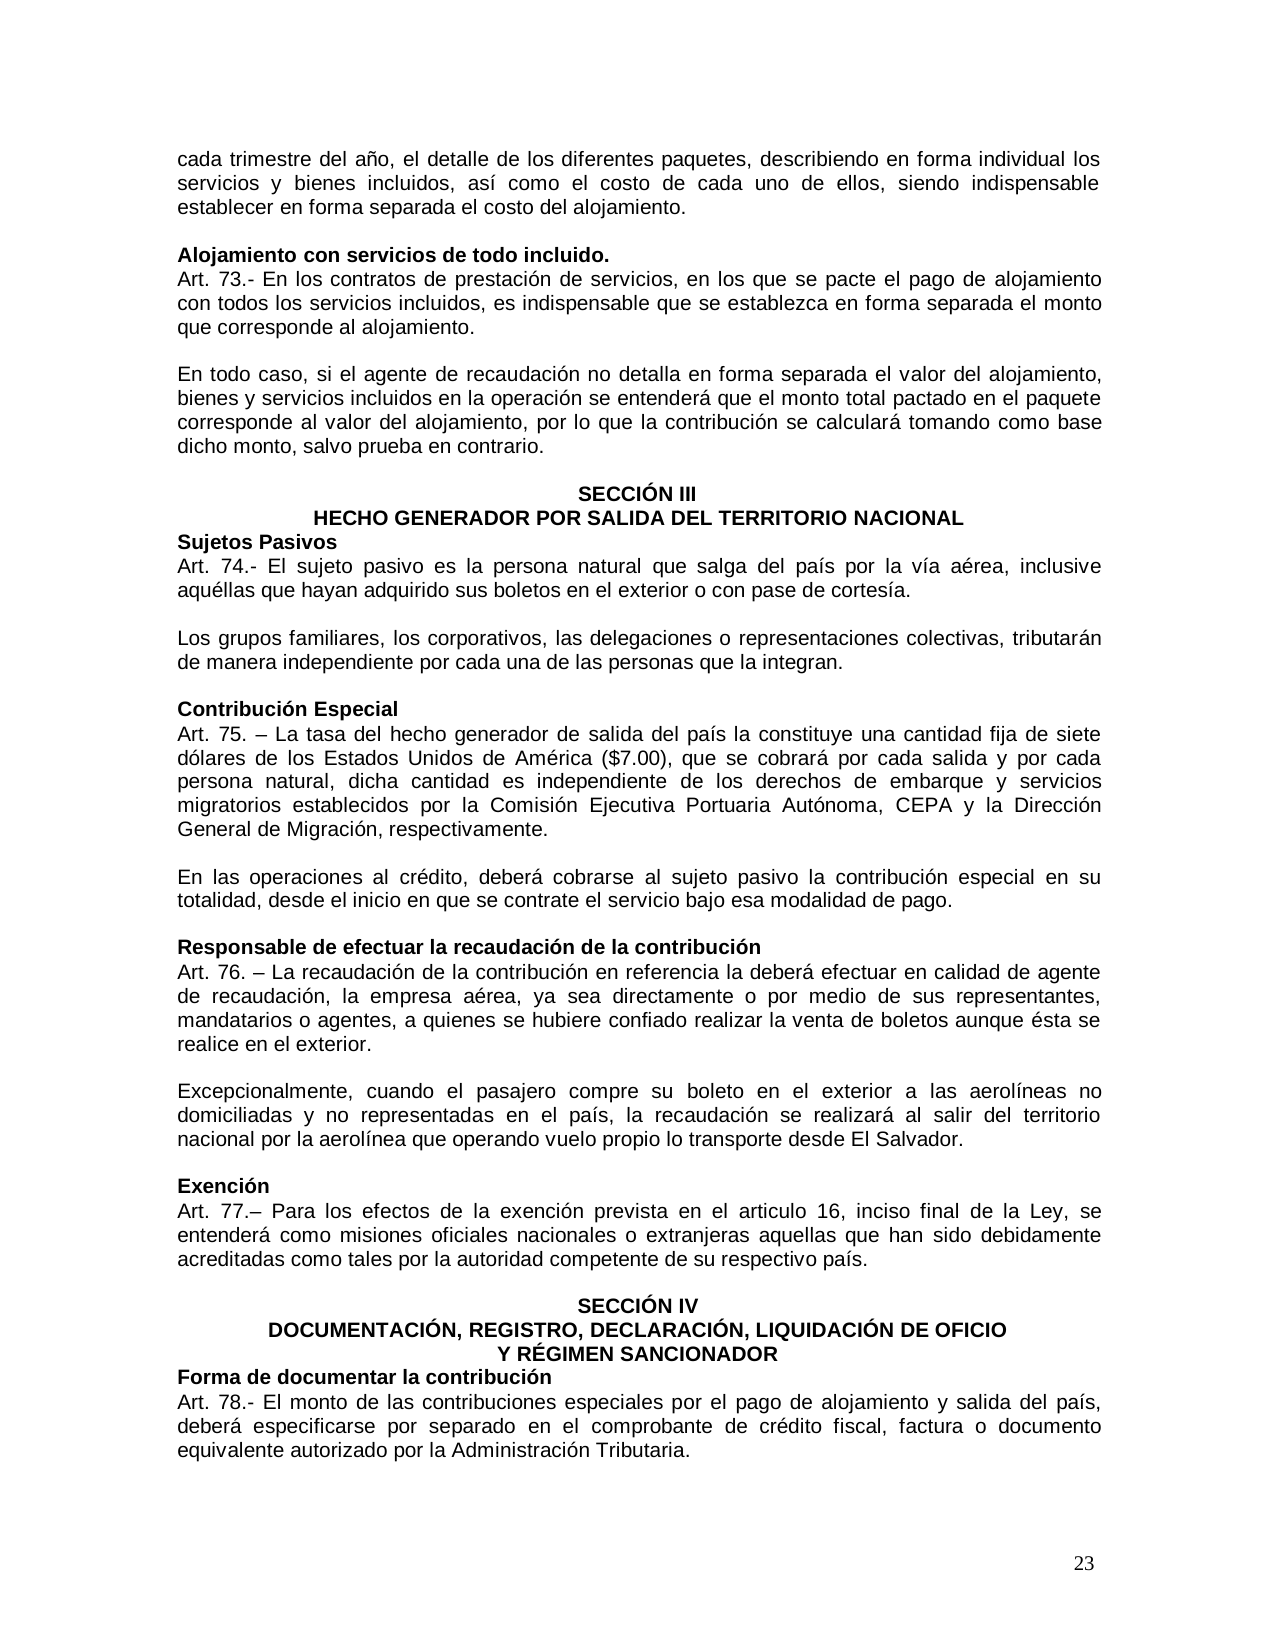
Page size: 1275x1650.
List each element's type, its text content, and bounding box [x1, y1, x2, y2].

text Excepcionalmente, cuando el pasajero compre su boleto en el exterior a las aerolíneas no domiciliadas y no representadas en el país, la recaudación se realizará al salir del territorio nacional por la aerolínea que operando vuelo propio lo transporte desde El Salvador. [177, 1079, 1102, 1151]
text DOCUMENTACIÓN, REGISTRO, DECLARACIÓN, LIQUIDACIÓN DE OFICIO Y RÉGIMEN SANCIONADOR [258, 1318, 1016, 1366]
text En las operaciones al crédito, deberá cobrarse al sujeto pasivo la contribución especial en su totalidad, desde el inicio en que se contrate el servicio bajo esa modalidad de pago. [177, 866, 1101, 912]
text SECCIÓN III [574, 482, 700, 506]
text Art. 74.- El sujeto pasivo es la persona natural que salga del país por la vía aérea, inclusive aquéllas que hayan adquirido sus boletos en el exterior o con pase de cortesía. [177, 554, 1102, 602]
text Art. 78.- El monto de las contribuciones especiales por el pago de alojamiento y salida del país, deberá especificarse por separado en el comprobante de crédito fiscal, factura o documento equivalente autorizado por la Administración Tributaria. [177, 1390, 1102, 1462]
text Forma de documentar la contribución [177, 1366, 554, 1389]
text SECCIÓN IV [573, 1294, 702, 1318]
text Art. 75. – La tasa del hecho generador de salida del país la constituye una cantidad fija de siete dólares de los Estados Unidos de América ($7.00), que se cobrará por cada salida y por cada persona natural, dicha cantidad es independiente de los derechos de embarque y servicios migratorios establecidos por la Comisión Ejecutiva Portuaria Autónoma, CEPA y la Dirección General de Migración, respectivamente. [177, 721, 1102, 841]
text Art. 73.- En los contratos de prestación de servicios, en los que se pacte el pago de alojamiento con todos los servicios incluidos, es indispensable que se establezca en forma separada el monto que corresponde al alojamiento. [177, 267, 1102, 339]
text En todo caso, si el agente de recaudación no detalla en forma separada el valor del alojamiento, bienes y servicios incluidos en la operación se entenderá que el monto total pactado en el paquete corresponde al valor del alojamiento, por lo que la contribución se calculará tomando como base dicho monto, salvo prueba en contrario. [177, 362, 1102, 458]
text Art. 77.– Para los efectos de la exención prevista en el articulo 16, inciso final de la Ley, se entenderá como misiones oficiales nacionales o extranjeras aquellas que han sido debidamente acreditadas como tales por la autoridad competente de su respectivo país. [177, 1199, 1102, 1271]
text Alojamiento con servicios de todo incluido. [177, 242, 611, 266]
text Exención [177, 1174, 273, 1198]
text Responsable de efectuar la recaudación de la contribución [177, 935, 764, 959]
text Los grupos familiares, los corporativos, las delegaciones o representaciones colectivas, tributarán de manera independiente por cada una de las personas que la integran. [177, 626, 1102, 673]
text Art. 76. – La recaudación de la contribución en referencia la deberá efectuar en calidad de agente de recaudación, la empresa aérea, ya sea directamente o por medio de sus representantes, mandatarios o agentes, a quienes se hubiere confiado realizar la venta de boletos aunque ésta se realice en el exterior. [177, 959, 1101, 1055]
text HECHO GENERADOR POR SALIDA DEL TERRITORIO NACIONAL Sujetos Pasivos [177, 506, 964, 553]
text Contribución Especial [177, 697, 401, 721]
text cada trimestre del año, el detalle de los diferentes paquetes, describiendo en forma individual los servicios y bienes incluidos, así como el costo de cada uno de ellos, siendo indispensable establecer en forma separada el costo del alojamiento. [177, 147, 1101, 219]
